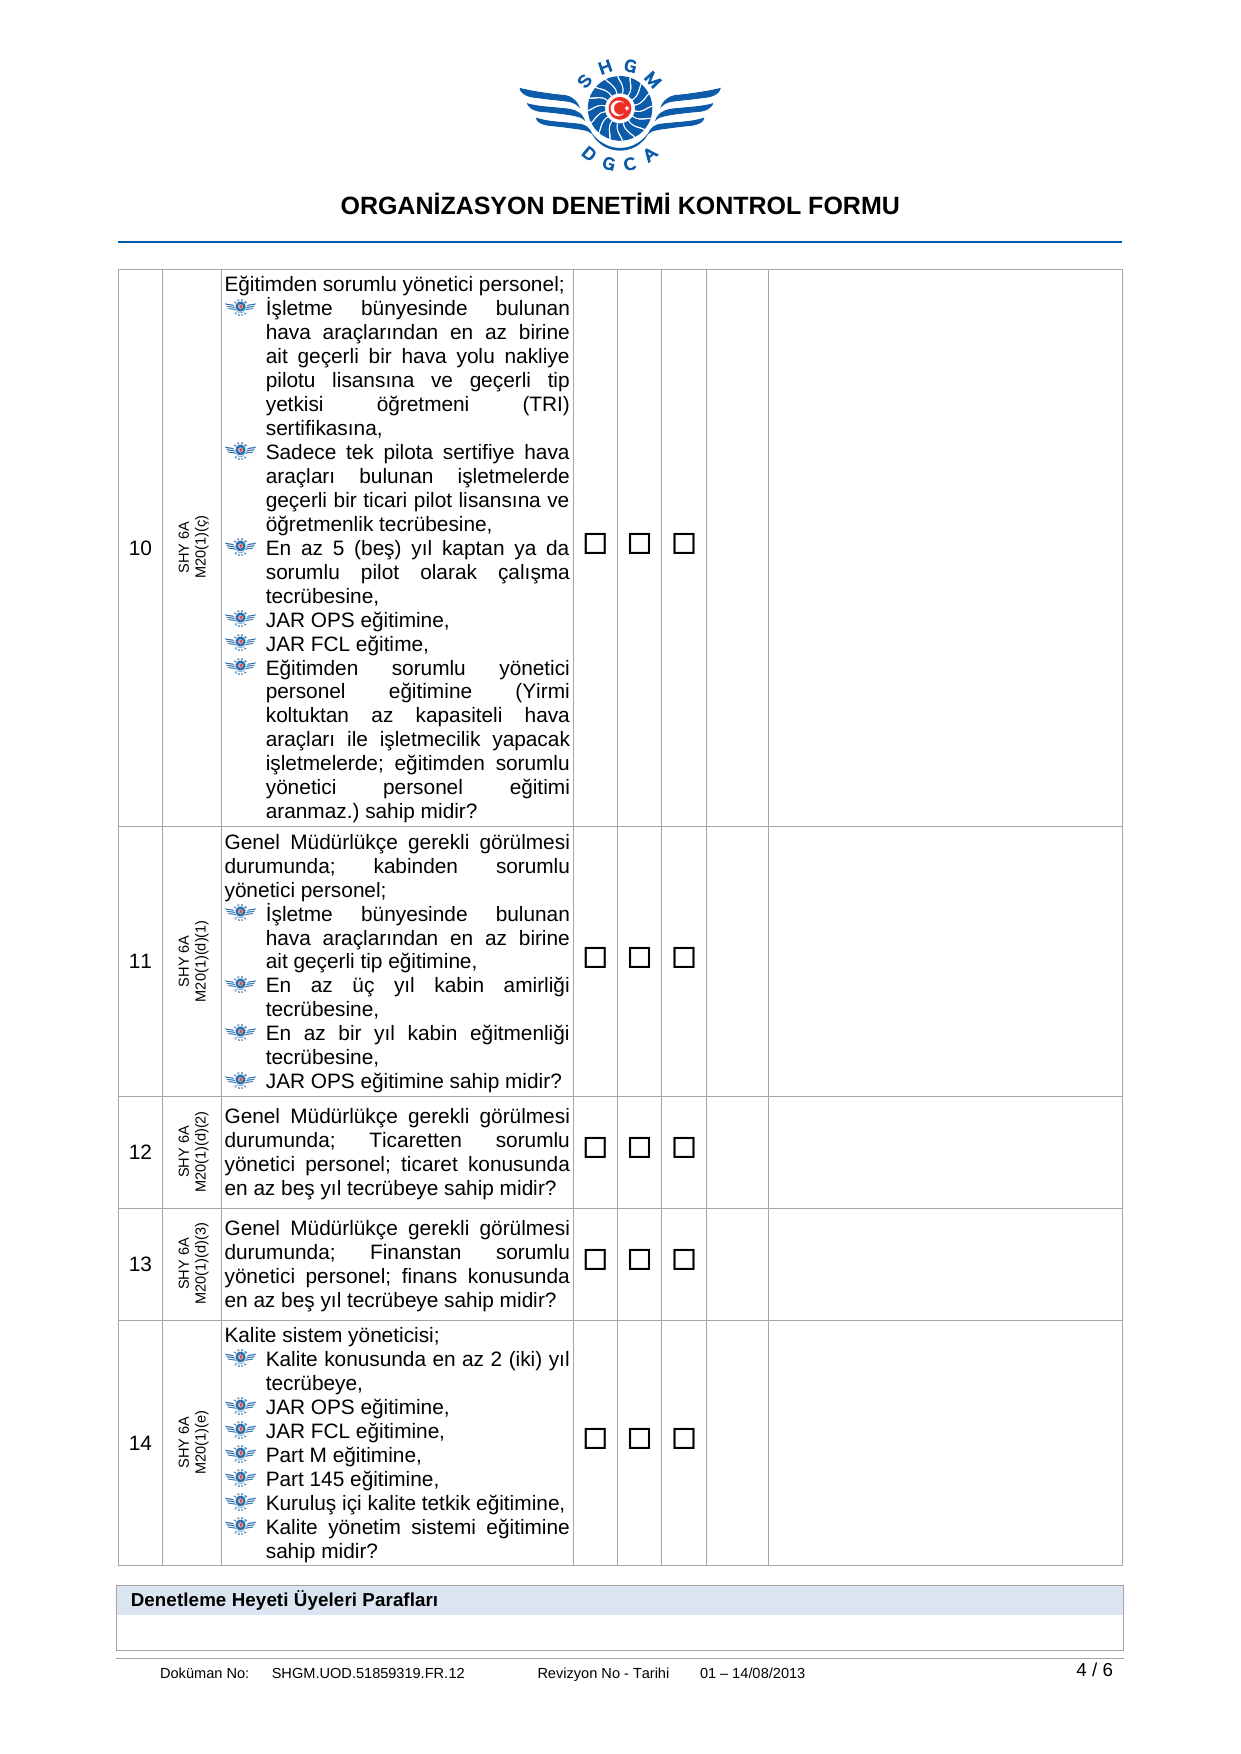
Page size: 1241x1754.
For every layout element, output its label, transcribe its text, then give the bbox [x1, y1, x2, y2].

picture [225, 1072, 256, 1089]
table_cell [574, 827, 617, 1096]
table_cell [662, 1321, 706, 1565]
table_cell Eğitimden sorumlu yönetici personel; İşletme bünyesinde bulunan hava araçlarından en az birine ait geçerli bir hava yolu nakliye pilotu lisansına ve geçerli tip yetkisi öğretmeni (TRI) sertifikasına, Sadece tek pilota sertifiye hava araçları bulunan işletmelerde geçerli bir ticari pilot lisansına ve öğretmenlik tecrübesine, En az 5 (beş) yıl kaptan ya da sorumlu pilot olarak çalışma tecrübesine, JAR OPS eğitimine, JAR FCL eğitime, Eğitimden sorumlu yönetici personel eğitimine (Yirmi koltuktan az kapasiteli hava araçları ile işletmecilik yapacak işletmelerde; eğitimden sorumlu yönetici personel eğitimi aranmaz.) sahip midir? [222, 270, 573, 826]
table_cell [769, 1209, 1122, 1319]
table_cell [618, 1209, 661, 1319]
table_cell Genel Müdürlükçe gerekli görülmesi durumunda; Finanstan sorumlu yönetici personel; finans konusunda en az beş yıl tecrübeye sahip midir? [222, 1209, 573, 1319]
picture [225, 1517, 256, 1535]
picture [225, 442, 256, 460]
picture [225, 299, 256, 316]
table_cell Kalite sistem yöneticisi; Kalite konusunda en az 2 (iki) yıl tecrübeye, JAR OPS eğitimine, JAR FCL eğitimine, Part M eğitimine, Part 145 eğitimine, Kuruluş içi kalite tetkik eğitimine, Kalite yönetim sistemi eğitimine sahip midir? [222, 1321, 573, 1565]
table_cell [707, 1321, 768, 1565]
picture [225, 1445, 256, 1463]
picture [225, 658, 256, 675]
picture [225, 1397, 256, 1415]
table_cell [574, 1321, 617, 1565]
table_cell SHY 6A M20(1)(ç) [163, 270, 221, 826]
table_cell [707, 270, 768, 826]
picture [225, 1469, 256, 1487]
table_cell [769, 270, 1122, 826]
table_cell SHY 6A M20(1)(d)(2) [163, 1097, 221, 1208]
table_cell [574, 1097, 617, 1208]
table_cell [662, 1097, 706, 1208]
table_cell [618, 827, 661, 1096]
table_cell 13 [119, 1209, 162, 1319]
picture [225, 1024, 256, 1041]
table_cell SHY 6A M20(1)(d)(1) [163, 827, 221, 1096]
picture [225, 610, 256, 627]
table_cell 12 [119, 1097, 162, 1208]
picture [225, 538, 256, 556]
table_cell 14 [119, 1321, 162, 1565]
table_cell 10 [119, 270, 162, 826]
table_cell [769, 1097, 1122, 1208]
picture [225, 976, 256, 993]
table_cell Genel Müdürlükçe gerekli görülmesi durumunda; Ticaretten sorumlu yönetici personel; ticaret konusunda en az beş yıl tecrübeye sahip midir? [222, 1097, 573, 1208]
table_cell [662, 1209, 706, 1319]
picture [225, 1349, 256, 1367]
picture [225, 904, 256, 921]
picture [519, 59, 721, 171]
table_cell SHY 6A M20(1)(e) [163, 1321, 221, 1565]
table_cell [707, 1097, 768, 1208]
table_cell [707, 827, 768, 1096]
picture [225, 1493, 256, 1511]
table_cell 11 [119, 827, 162, 1096]
table_cell [662, 827, 706, 1096]
table_cell [707, 1209, 768, 1319]
picture [225, 1421, 256, 1439]
table_cell [618, 1321, 661, 1565]
table_cell SHY 6A M20(1)(d)(3) [163, 1209, 221, 1319]
table_cell [662, 270, 706, 826]
picture [225, 634, 256, 651]
table_cell [769, 1321, 1122, 1565]
table_cell Genel Müdürlükçe gerekli görülmesi durumunda; kabinden sorumlu yönetici personel; İşletme bünyesinde bulunan hava araçlarından en az birine ait geçerli tip eğitimine, En az üç yıl kabin amirliği tecrübesine, En az bir yıl kabin eğitmenliği tecrübesine, JAR OPS eğitimine sahip midir? [222, 827, 573, 1096]
table_cell [574, 270, 617, 826]
table_cell [618, 270, 661, 826]
table_cell [574, 1209, 617, 1319]
table_cell [618, 1097, 661, 1208]
table_cell [769, 827, 1122, 1096]
